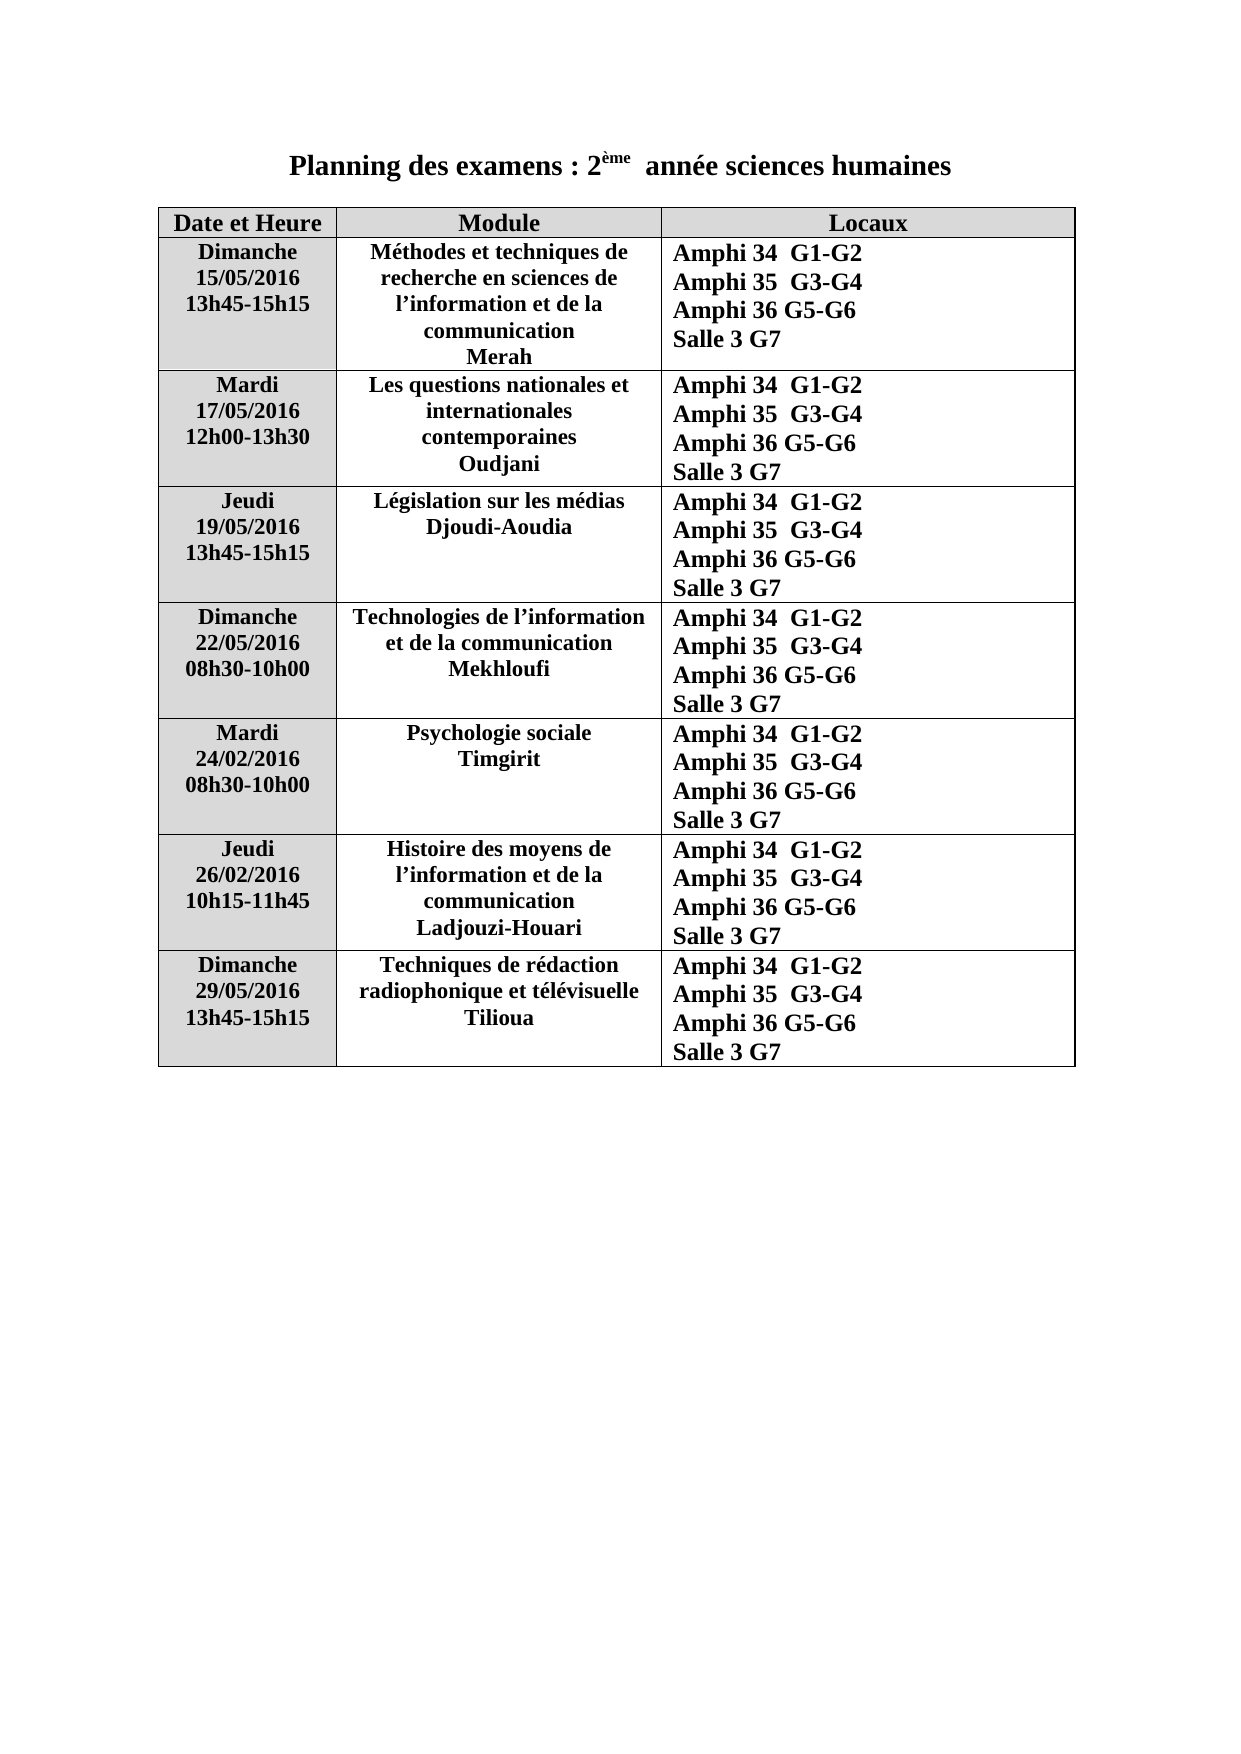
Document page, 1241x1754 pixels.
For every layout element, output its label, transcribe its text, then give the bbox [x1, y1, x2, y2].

table_cell Psychologie sociale Timgirit [337, 719, 661, 834]
table_cell Dimanche 15/05/2016 13h45-15h15 [159, 238, 336, 369]
table_cell Législation sur les médias Djoudi-Aoudia [337, 487, 661, 602]
table_cell Dimanche 29/05/2016 13h45-15h15 [159, 951, 336, 1066]
table_cell Mardi 17/05/2016 12h00-13h30 [159, 371, 336, 486]
table_cell Les questions nationales et internationales contemporaines Oudjani [337, 371, 661, 486]
table_cell Amphi 34 G1-G2 Amphi 35 G3-G4 Amphi 36 G5-G6 Salle 3 G7 [662, 487, 1074, 602]
table_cell Techniques de rédaction radiophonique et télévisuelle Tilioua [337, 951, 661, 1066]
table_cell Amphi 34 G1-G2 Amphi 35 G3-G4 Amphi 36 G5-G6 Salle 3 G7 [662, 835, 1074, 950]
table_header Locaux [662, 208, 1074, 237]
table_cell Amphi 34 G1-G2 Amphi 35 G3-G4 Amphi 36 G5-G6 Salle 3 G7 [662, 603, 1074, 718]
text Planning des examens : 2ème année sciences humaines [148, 148, 1093, 181]
table_cell Dimanche 22/05/2016 08h30-10h00 [159, 603, 336, 718]
table_cell Amphi 34 G1-G2 Amphi 35 G3-G4 Amphi 36 G5-G6 Salle 3 G7 [662, 238, 1074, 369]
table_cell Histoire des moyens de l’information et de la communication Ladjouzi-Houari [337, 835, 661, 950]
table_header Module [337, 208, 661, 237]
table_cell Méthodes et techniques de recherche en sciences de l’information et de la communication Merah [337, 238, 661, 369]
table_cell Jeudi 26/02/2016 10h15-11h45 [159, 835, 336, 950]
table_cell Technologies de l’information et de la communication Mekhloufi [337, 603, 661, 718]
table_cell Amphi 34 G1-G2 Amphi 35 G3-G4 Amphi 36 G5-G6 Salle 3 G7 [662, 371, 1074, 486]
table_header Date et Heure [159, 208, 336, 237]
table_cell Amphi 34 G1-G2 Amphi 35 G3-G4 Amphi 36 G5-G6 Salle 3 G7 [662, 951, 1074, 1066]
table_cell Mardi 24/02/2016 08h30-10h00 [159, 719, 336, 834]
table_cell Jeudi 19/05/2016 13h45-15h15 [159, 487, 336, 602]
table_cell Amphi 34 G1-G2 Amphi 35 G3-G4 Amphi 36 G5-G6 Salle 3 G7 [662, 719, 1074, 834]
